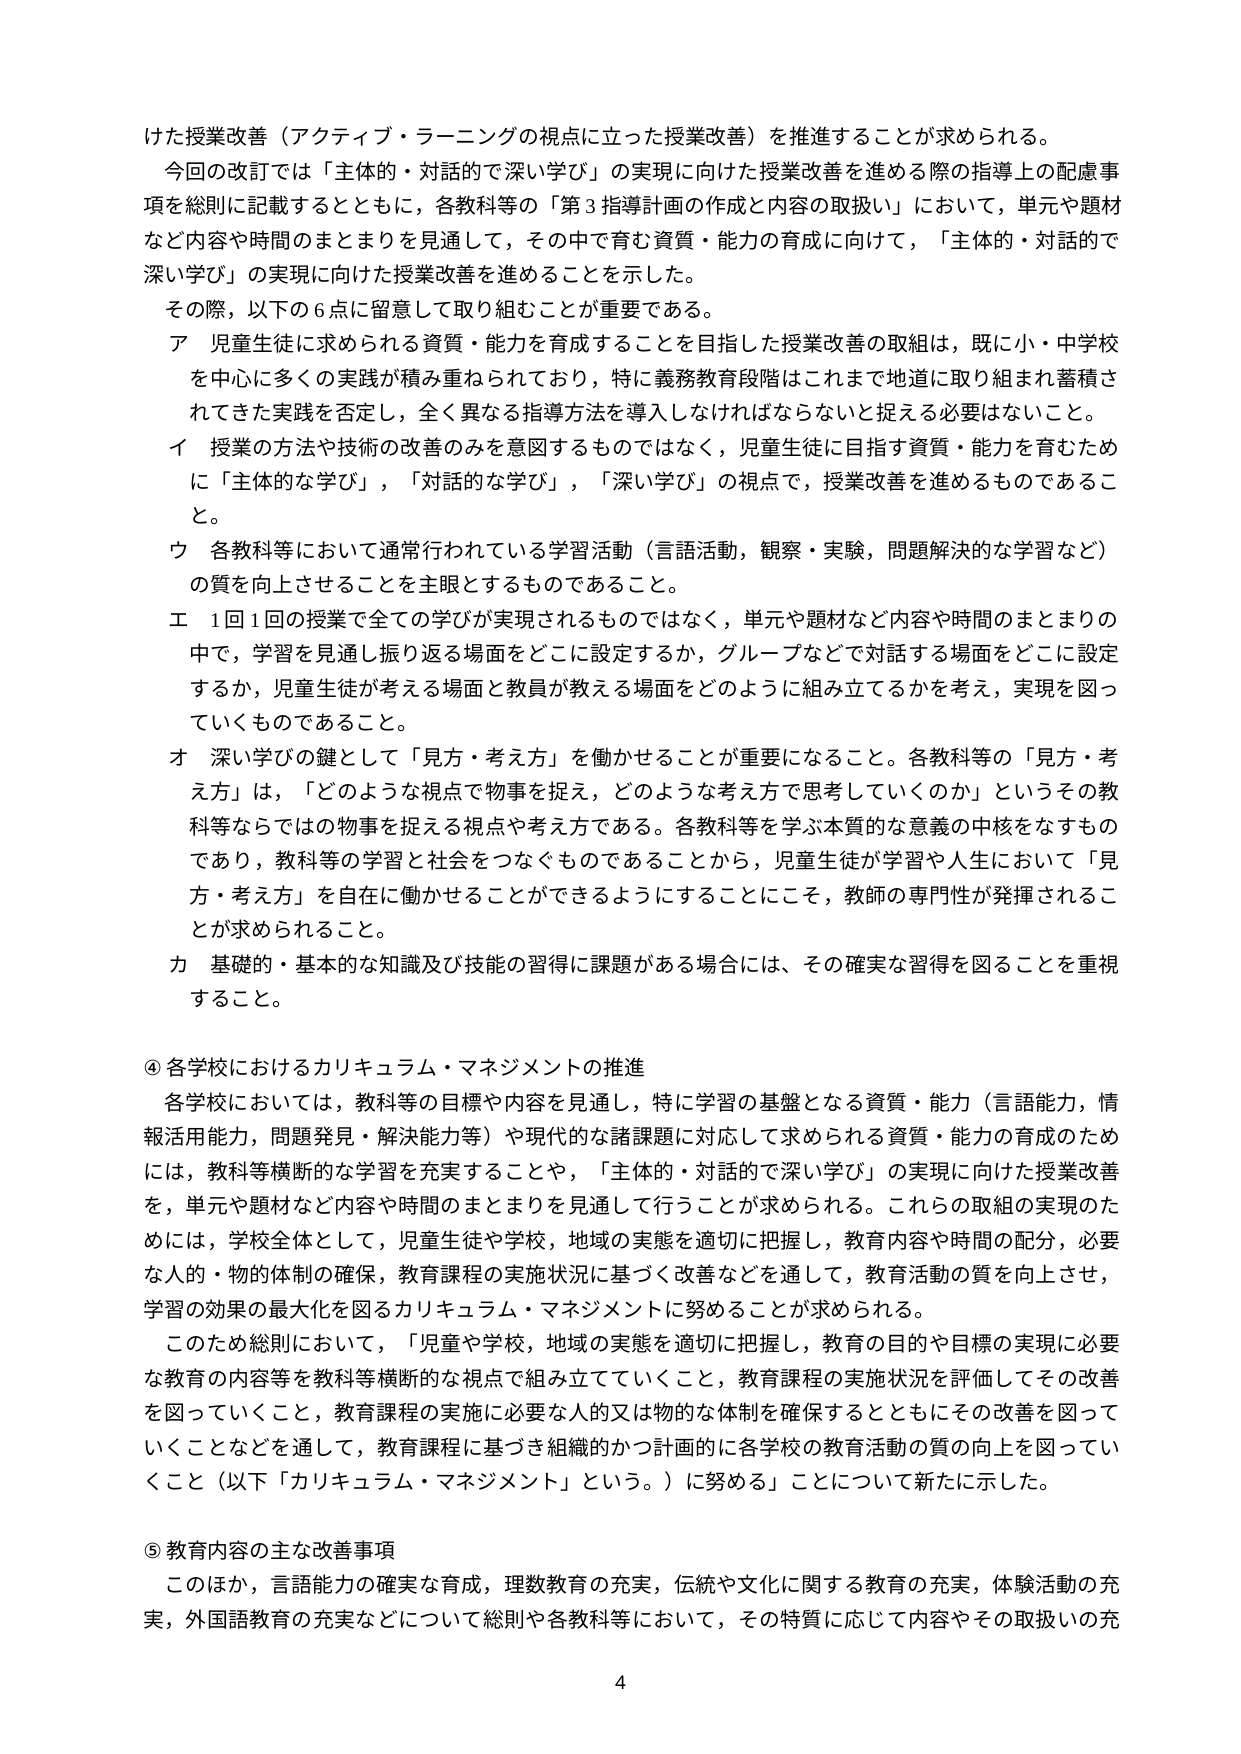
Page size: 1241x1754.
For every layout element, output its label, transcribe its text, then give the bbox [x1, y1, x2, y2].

text イ 授業の方法や技術の改善のみを意図するものではなく，児童生徒に目指す資質・能力を育むために「主体的な学び」，「対話的な学び」，「深い学び」の視点で，授業改善を進めるものであること。 [168, 429, 1122, 532]
text 今回の改訂では「主体的・対話的で深い学び」の実現に向けた授業改善を進める際の指導上の配慮事項を総則に記載するとともに，各教科等の「第3 指導計画の作成と内容の取扱い」において，単元や題材など内容や時間のまとまりを見通して，その中で育む資質・能力の育成に向けて，「主体的・対話的で深い学び」の実現に向けた授業改善を進めることを示した。 [143, 153, 1122, 291]
text カ 基礎的・基本的な知識及び技能の習得に課題がある場合には、その確実な習得を図ることを重視すること。 [168, 946, 1122, 1015]
text オ 深い学びの鍵として「見方・考え方」を働かせることが重要になること。各教科等の「見方・考え方」は，「どのような視点で物事を捉え，どのような考え方で思考していくのか」というその教科等ならではの物事を捉える視点や考え方である。各教科等を学ぶ本質的な意義の中核をなすものであり，教科等の学習と社会をつなぐものであることから，児童生徒が学習や人生において「見方・考え方」を自在に働かせることができるようにすることにこそ，教師の専門性が発揮されることが求められること。 [168, 739, 1122, 946]
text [143, 1567, 1122, 1636]
text ア 児童生徒に求められる資質・能力を育成することを目指した授業改善の取組は，既に小・中学校を中心に多くの実践が積み重ねられており，特に義務教育段階はこれまで地道に取り組まれ蓄積されてきた実践を否定し，全く異なる指導方法を導入しなければならないと捉える必要はないこと。 [168, 325, 1122, 429]
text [143, 118, 1122, 153]
text このため総則において，「児童や学校，地域の実態を適切に把握し，教育の目的や目標の実現に必要な教育の内容等を教科等横断的な視点で組み立てていくこと，教育課程の実施状況を評価してその改善を図っていくこと，教育課程の実施に必要な人的又は物的な体制を確保するとともにその改善を図っていくことなどを通して，教育課程に基づき組織的かつ計画的に各学校の教育活動の質の向上を図っていくこと（以下「カリキュラム・マネジメント」という。）に努める」ことについて新たに示した。 [143, 1325, 1122, 1498]
text ウ 各教科等において通常行われている学習活動（言語活動，観察・実験，問題解決的な学習など）の質を向上させることを主眼とするものであること。 [168, 532, 1122, 601]
text エ 1回1回の授業で全ての学びが実現されるものではなく，単元や題材など内容や時間のまとまりの中で，学習を見通し振り返る場面をどこに設定するか，グループなどで対話する場面をどこに設定するか，児童生徒が考える場面と教員が教える場面をどのように組み立てるかを考え，実現を図っていくものであること。 [168, 601, 1122, 739]
text ④各学校におけるカリキュラム・マネジメントの推進 [143, 1049, 1122, 1084]
text 各学校においては，教科等の目標や内容を見通し，特に学習の基盤となる資質・能力（言語能力，情報活用能力，問題発見・解決能力等）や現代的な諸課題に対応して求められる資質・能力の育成のためには，教科等横断的な学習を充実することや，「主体的・対話的で深い学び」の実現に向けた授業改善を，単元や題材など内容や時間のまとまりを見通して行うことが求められる。これらの取組の実現のためには，学校全体として，児童生徒や学校，地域の実態を適切に把握し，教育内容や時間の配分，必要な人的・物的体制の確保，教育課程の実施状況に基づく改善などを通して，教育活動の質を向上させ，学習の効果の最大化を図るカリキュラム・マネジメントに努めることが求められる。 [143, 1084, 1122, 1325]
text その際，以下の6点に留意して取り組むことが重要である。 [143, 291, 1122, 325]
text ⑤教育内容の主な改善事項 [143, 1532, 1122, 1567]
